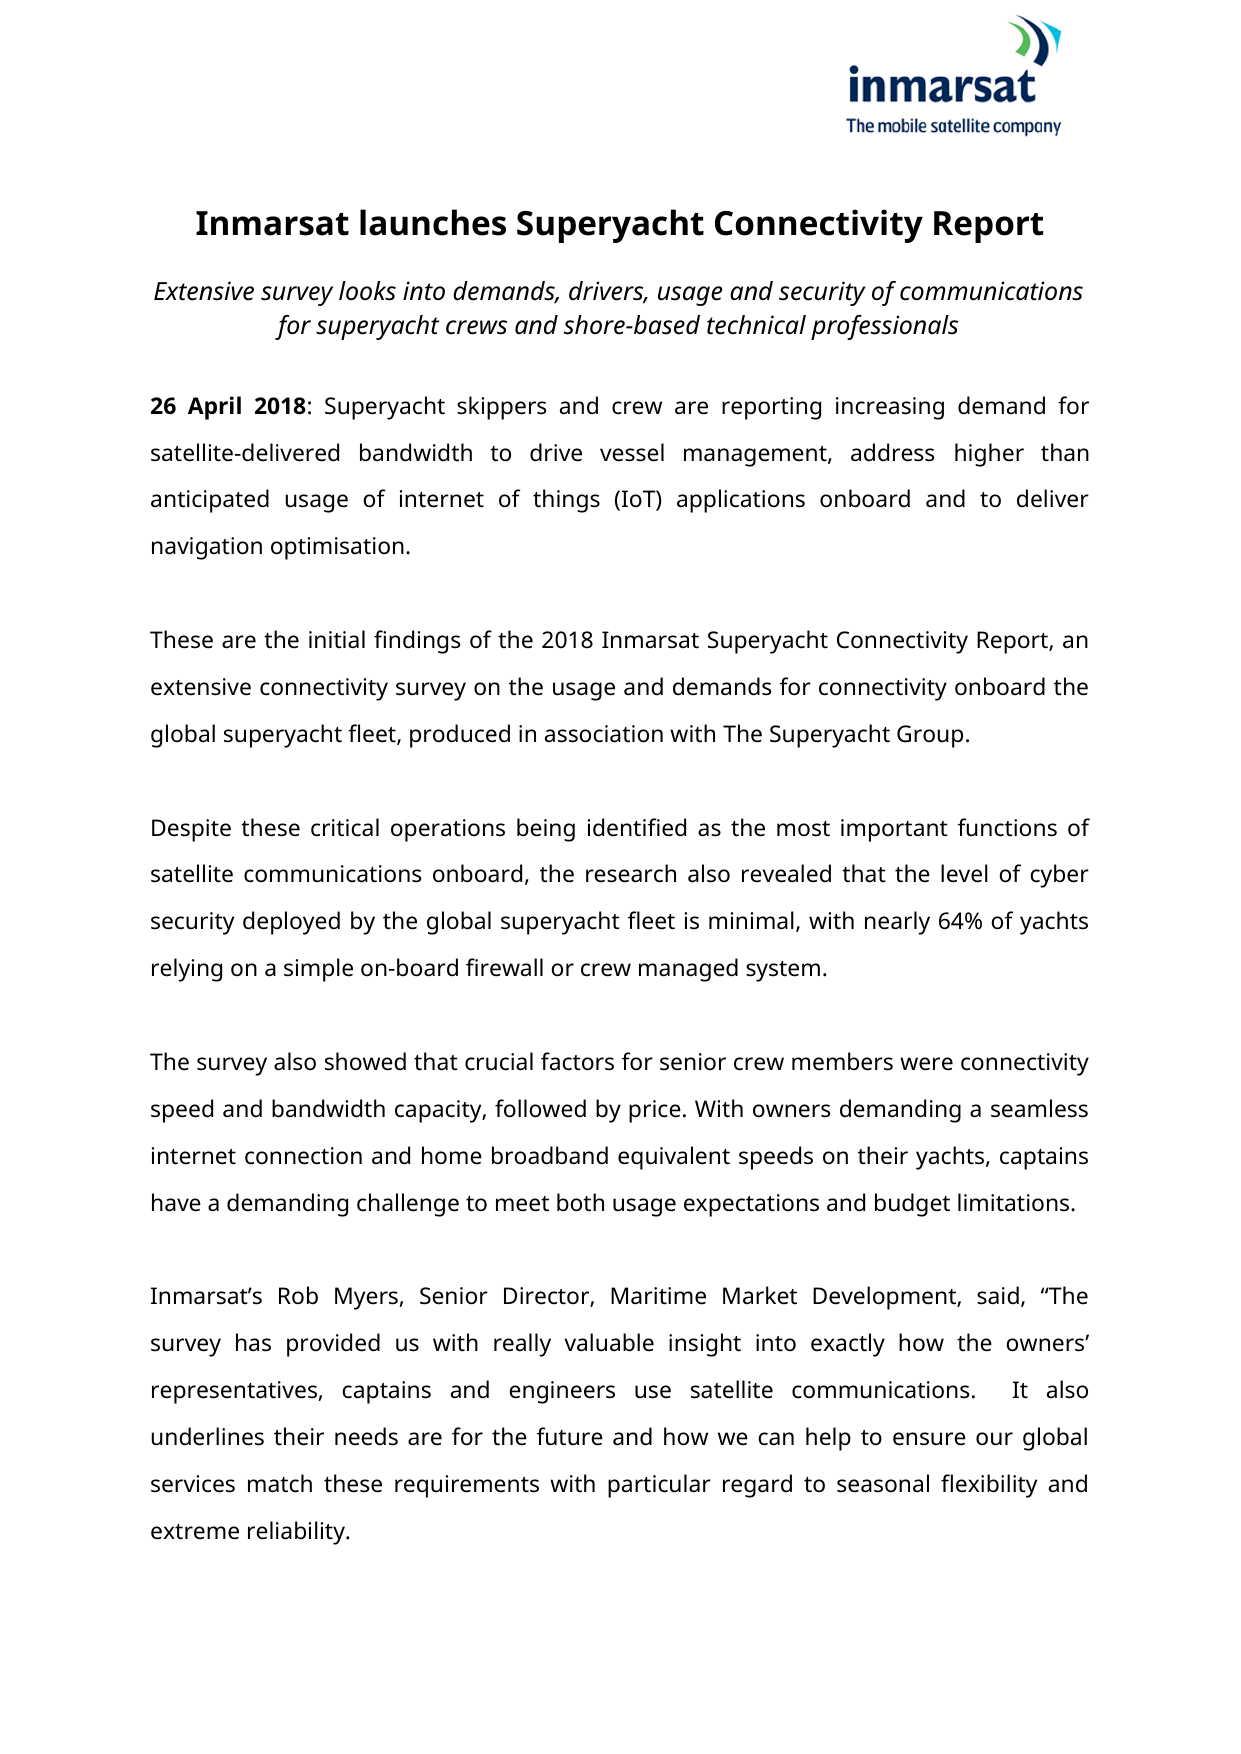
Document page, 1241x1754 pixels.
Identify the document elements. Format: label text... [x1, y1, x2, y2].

subtitle Inmarsat launches Superyacht Connectivity Report [150, 200, 1090, 245]
text Inmarsat’s Rob Myers, Senior Director, Maritime Market Development, said, “The survey has provided us with really valuable insight into exactly how the owners’ representatives, captains and engineers use satellite communications. It also underlines their needs are for the future and how we can help to ensure our global services match these requirements with particular regard to seasonal flexibility and extreme reliability. [150, 1280, 1090, 1546]
text The survey also showed that crucial factors for senior crew members were connectivity speed and bandwidth capacity, followed by price. With owners demanding a seamless internet connection and home broadband equivalent speeds on their yachts, captains have a demanding challenge to meet both usage expectations and budget limitations. [150, 1046, 1090, 1218]
text Despite these critical operations being identified as the most important functions of satellite communications onboard, the research also revealed that the level of cyber security deployed by the global superyacht fleet is minimal, with nearly 64% of yachts relying on a simple on-board firewall or crew managed system. [150, 812, 1090, 983]
picture [826, 0, 1091, 155]
text These are the initial findings of the 2018 Inmarsat Superyacht Connectivity Report, an extensive connectivity survey on the usage and demands for connectivity onboard the global superyacht fleet, produced in association with The Superyacht Group. [150, 624, 1090, 749]
text 26 April 2018: Superyacht skippers and crew are reporting increasing demand for satellite-delivered bandwidth to drive vessel management, address higher than anticipated usage of internet of things (IoT) applications onboard and to deliver navigation optimisation. [150, 390, 1090, 562]
subtitle Extensive survey looks into demands, drivers, usage and security of communications for superyacht crews and shore-based technical professionals [150, 274, 1090, 342]
